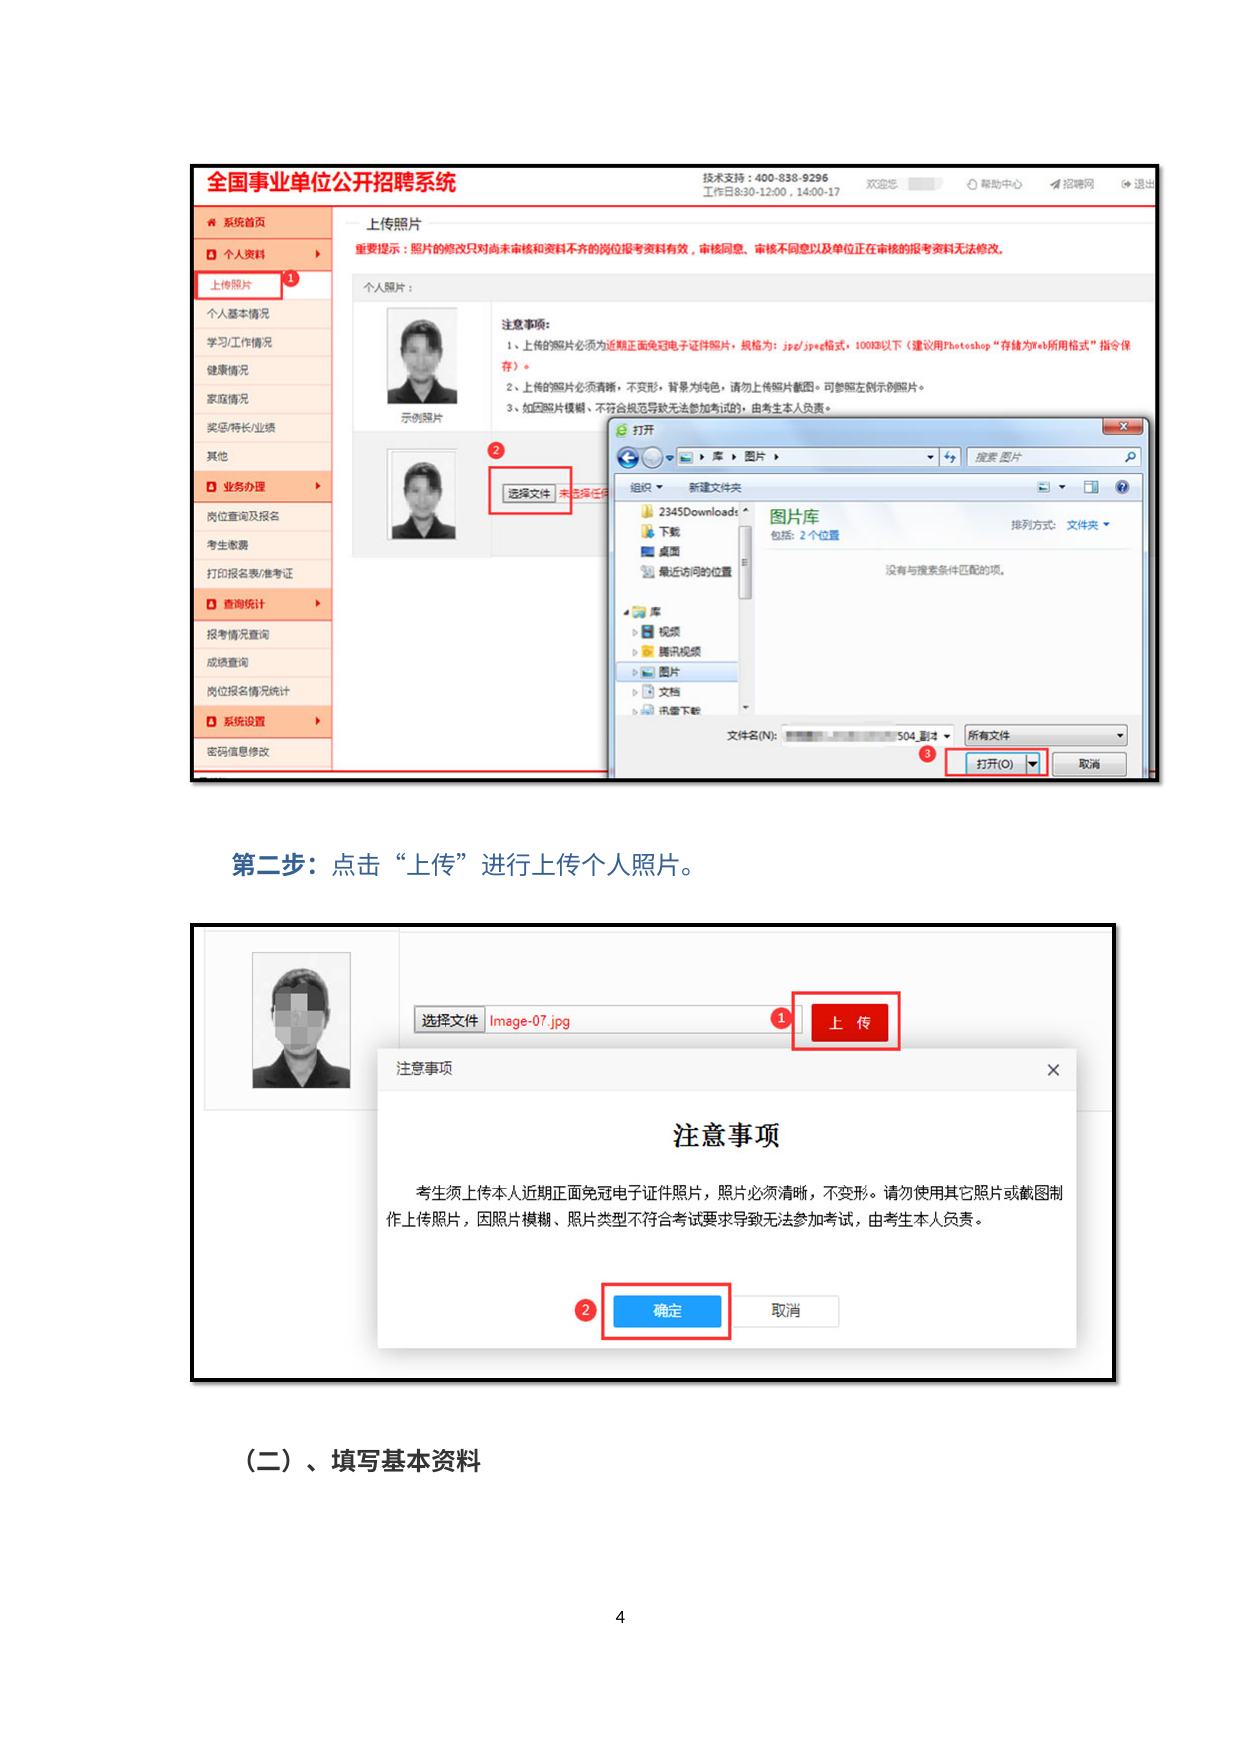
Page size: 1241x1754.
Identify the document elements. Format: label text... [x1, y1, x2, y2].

text 第二步：点击“上传”进行上传个人照片。 [187, 831, 1053, 896]
picture [187, 161, 1168, 791]
text （二）、填写基本资料 [187, 1427, 1053, 1492]
picture [187, 920, 1124, 1390]
